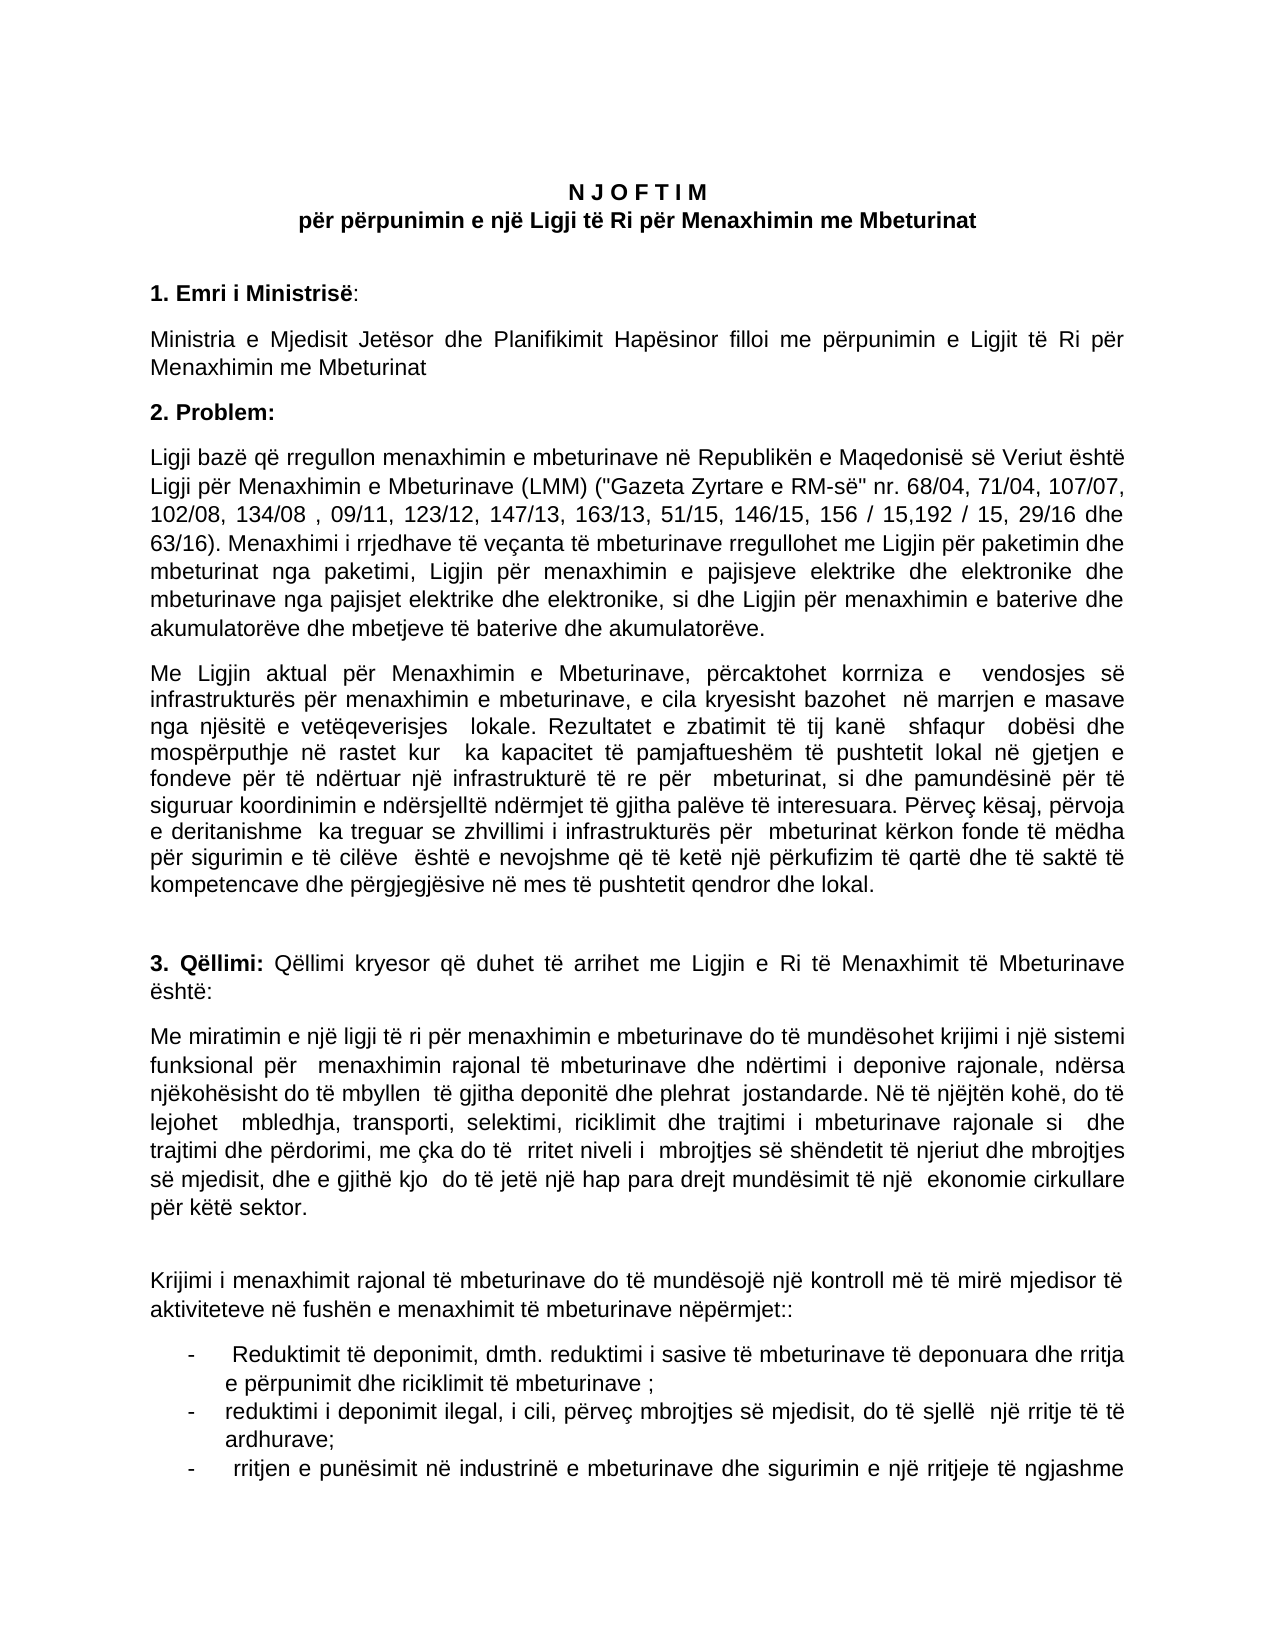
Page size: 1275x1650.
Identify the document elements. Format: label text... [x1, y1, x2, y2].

text 1. Emri i Ministrisë: [150, 280, 1125, 307]
text Krijimi i menaxhimit rajonal të mbeturinave do të mundësojë një kontroll më të mirë mjedisor të aktiviteteve në fushën e menaxhimit të mbeturinave nëpërmjet:: [150, 1239, 1125, 1322]
list reduktimi i deponimit ilegal, i cili, përveç mbrojtjes së mjedisit, do të sjellë një rritje të të ardhurave; [187, 1398, 1125, 1453]
text N J O F T I M [150, 178, 1125, 205]
list Reduktimit të deponimit, dmth. reduktimi i sasive të mbeturinave të deponuara dhe rritja e përpunimit dhe riciklimit të mbeturinave ; [187, 1341, 1125, 1396]
text 3. Qëllimi: Qëllimi kryesor që duhet të arrihet me Ligjin e Ri të Menaxhimit të Mbeturinave është: [150, 950, 1125, 1004]
text Ligji bazë që rregullon menaxhimin e mbeturinave në Republikën e Maqedonisë së Veriut është Ligji për Menaxhimin e Mbeturinave (LMM) ("Gazeta Zyrtare e RM-së" nr. 68/04, 71/04, 107/07, 102/08, 134/08 , 09/11, 123/12, 147/13, 163/13, 51/15, 146/15, 156 / 15,192 / 15, 29/16 dhe 63/16). Menaxhimi i rrjedhave të veçanta të mbeturinave rregullohet me Ligjin për paketimin dhe mbeturinat nga paketimi, Ligjin për menaxhimin e pajisjeve elektrike dhe elektronike dhe mbeturinave nga pajisjet elektrike dhe elektronike, si dhe Ligjin për menaxhimin e baterive dhe akumulatorëve dhe mbetjeve të baterive dhe akumulatorëve. [150, 444, 1125, 641]
text Me Ligjin aktual për Menaxhimin e Mbeturinave, përcaktohet korrniza e vendosjes së infrastrukturës për menaxhimin e mbeturinave, e cila kryesisht bazohet në marrjen e masave nga njësitë e vetëqeverisjes lokale. Rezultatet e zbatimit të tij kanë shfaqur dobësi dhe mospërputhje në rastet kur ka kapacitet të pamjaftueshëm të pushtetit lokal në gjetjen e fondeve për të ndërtuar një infrastrukturë të re për mbeturinat, si dhe pamundësinë për të siguruar koordinimin e ndërsjelltë ndërmjet të gjitha palëve të interesuara. Përveç kësaj, përvoja e deritanishme ka treguar se zhvillimi i infrastrukturës për mbeturinat kërkon fonde të mëdha për sigurimin e të cilëve është e nevojshme që të ketë një përkufizim të qartë dhe të saktë të kompetencave dhe përgjegjësive në mes të pushtetit qendror dhe lokal. [150, 660, 1125, 897]
text për përpunimin e një Ligji të Ri për Menaxhimin me Mbeturinat [150, 207, 1125, 233]
text Ministria e Mjedisit Jetësor dhe Planifikimit Hapësinor filloi me përpunimin e Ligjit të Ri për Menaxhimin me Mbeturinat [150, 326, 1125, 380]
text Me miratimin e një ligji të ri për menaxhimin e mbeturinave do të mundësohet krijimi i një sistemi funksional për menaxhimin rajonal të mbeturinave dhe ndërtimi i deponive rajonale, ndërsa njëkohësisht do të mbyllen të gjitha deponitë dhe plehrat jostandarde. Në të njëjtën kohë, do të lejohet mbledhja, transporti, selektimi, riciklimit dhe trajtimi i mbeturinave rajonale si dhe trajtimi dhe përdorimi, me çka do të rritet niveli i mbrojtjes së shëndetit të njeriut dhe mbrojtjes së mjedisit, dhe e gjithë kjo do të jetë një hap para drejt mundësimit të një ekonomie cirkullare për këtë sektor. [150, 1023, 1125, 1220]
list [187, 1455, 1125, 1481]
text 2. Problem: [150, 399, 1125, 425]
